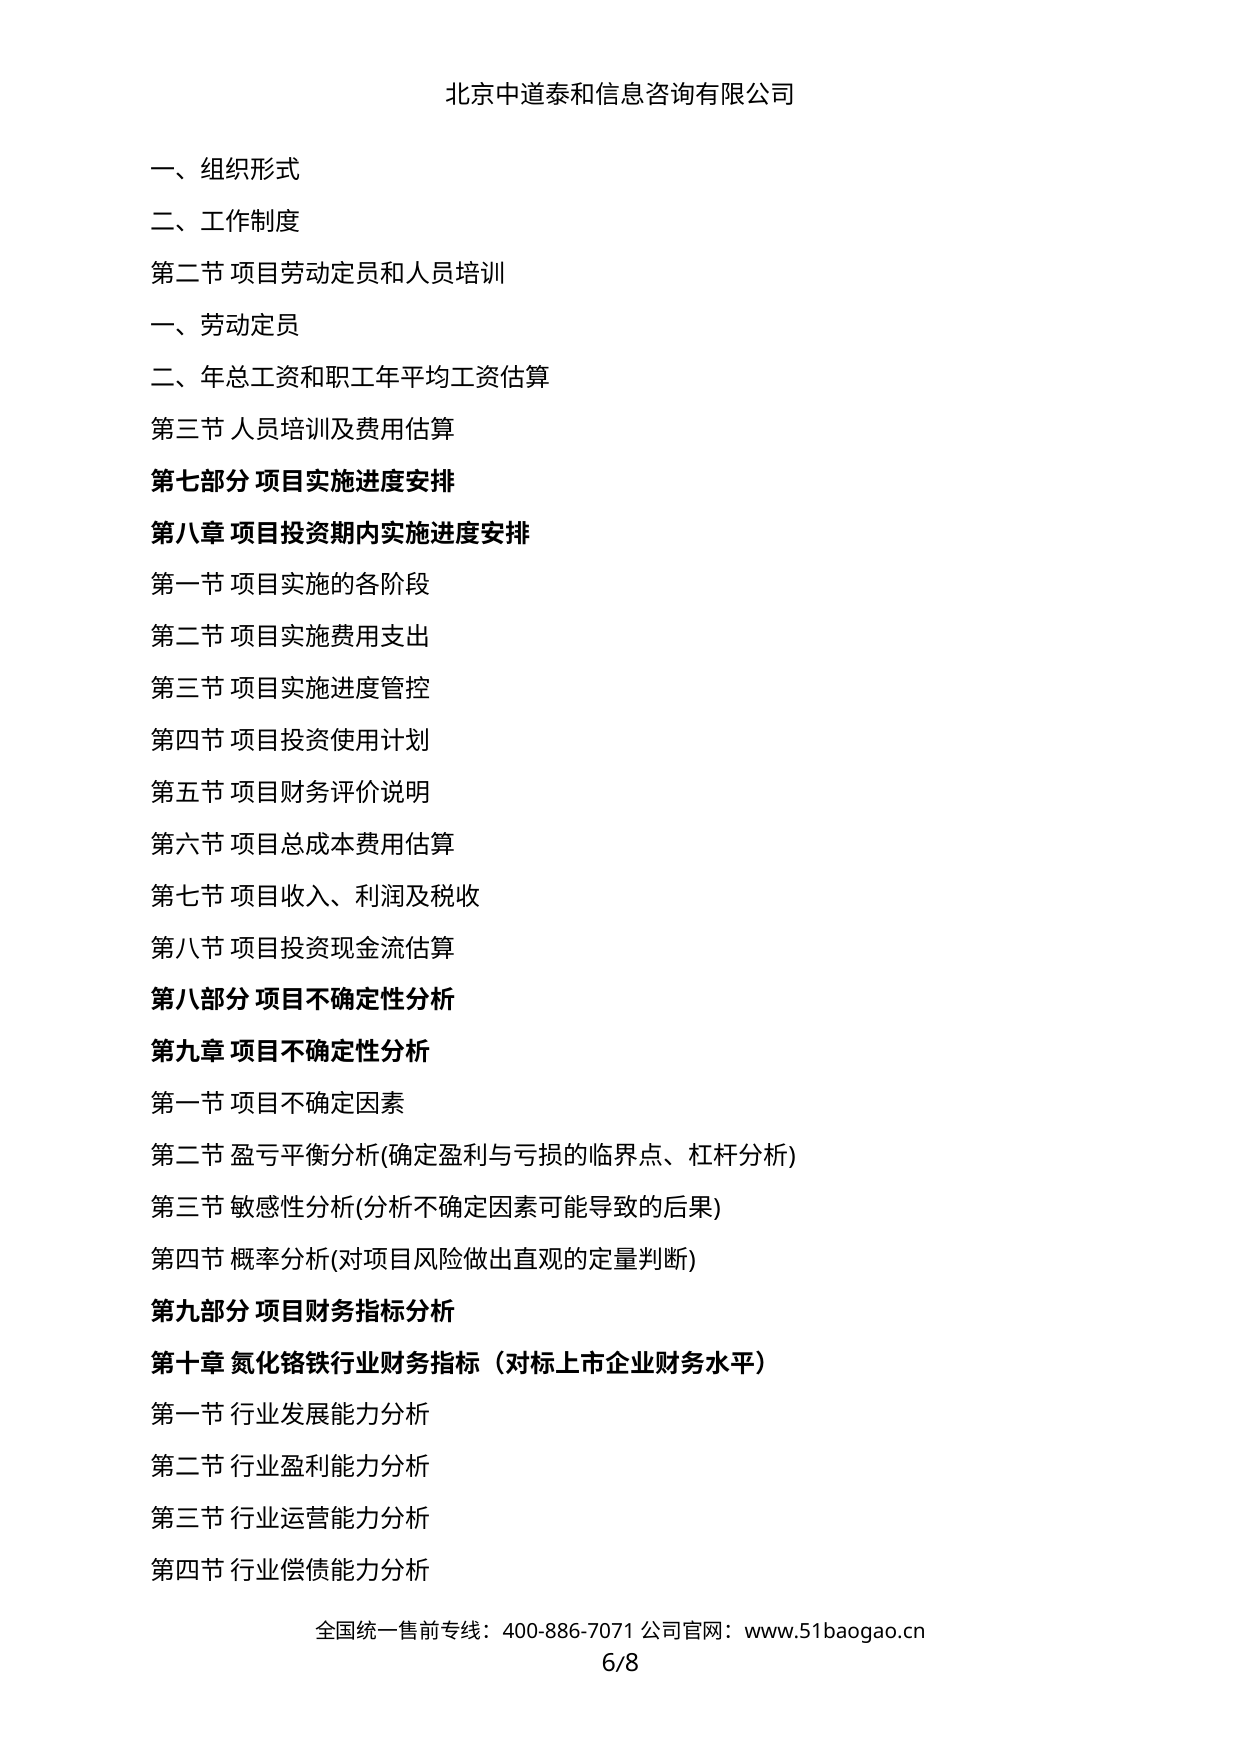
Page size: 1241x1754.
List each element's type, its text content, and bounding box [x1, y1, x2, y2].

text 第五节 项目财务评价说明 [150, 772, 1090, 809]
text 一、组织形式 [150, 150, 1090, 186]
text 第三节 人员培训及费用估算 [150, 409, 1090, 446]
text 第八节 项目投资现金流估算 [150, 928, 1090, 964]
text 一、劳动定员 [150, 306, 1090, 342]
text 第二节 项目劳动定员和人员培训 [150, 254, 1090, 290]
text 第二节 盈亏平衡分析(确定盈利与亏损的临界点、杠杆分析) [150, 1136, 1090, 1172]
text 第一节 项目实施的各阶段 [150, 565, 1090, 601]
text 第七节 项目收入、利润及税收 [150, 876, 1090, 912]
text 第三节 敏感性分析(分析不确定因素可能导致的后果) [150, 1187, 1090, 1224]
text 第四节 概率分析(对项目风险做出直观的定量判断) [150, 1239, 1090, 1276]
text 第二节 项目实施费用支出 [150, 617, 1090, 653]
text 第三节 行业运营能力分析 [150, 1499, 1090, 1535]
text 二、工作制度 [150, 202, 1090, 238]
text 第四节 行业偿债能力分析 [150, 1551, 1090, 1587]
text 第一节 行业发展能力分析 [150, 1395, 1090, 1431]
text 第四节 项目投资使用计划 [150, 721, 1090, 757]
text 第十章 氮化铬铁行业财务指标（对标上市企业财务水平） [150, 1343, 1090, 1379]
text 第九部分 项目财务指标分析 [150, 1291, 1090, 1327]
text 第一节 项目不确定因素 [150, 1084, 1090, 1120]
text 第八部分 项目不确定性分析 [150, 980, 1090, 1016]
text 二、年总工资和职工年平均工资估算 [150, 357, 1090, 394]
text 第九章 项目不确定性分析 [150, 1032, 1090, 1068]
text 第二节 行业盈利能力分析 [150, 1447, 1090, 1483]
text 第三节 项目实施进度管控 [150, 669, 1090, 705]
text 第八章 项目投资期内实施进度安排 [150, 513, 1090, 549]
text 第七部分 项目实施进度安排 [150, 461, 1090, 497]
text 第六节 项目总成本费用估算 [150, 824, 1090, 861]
